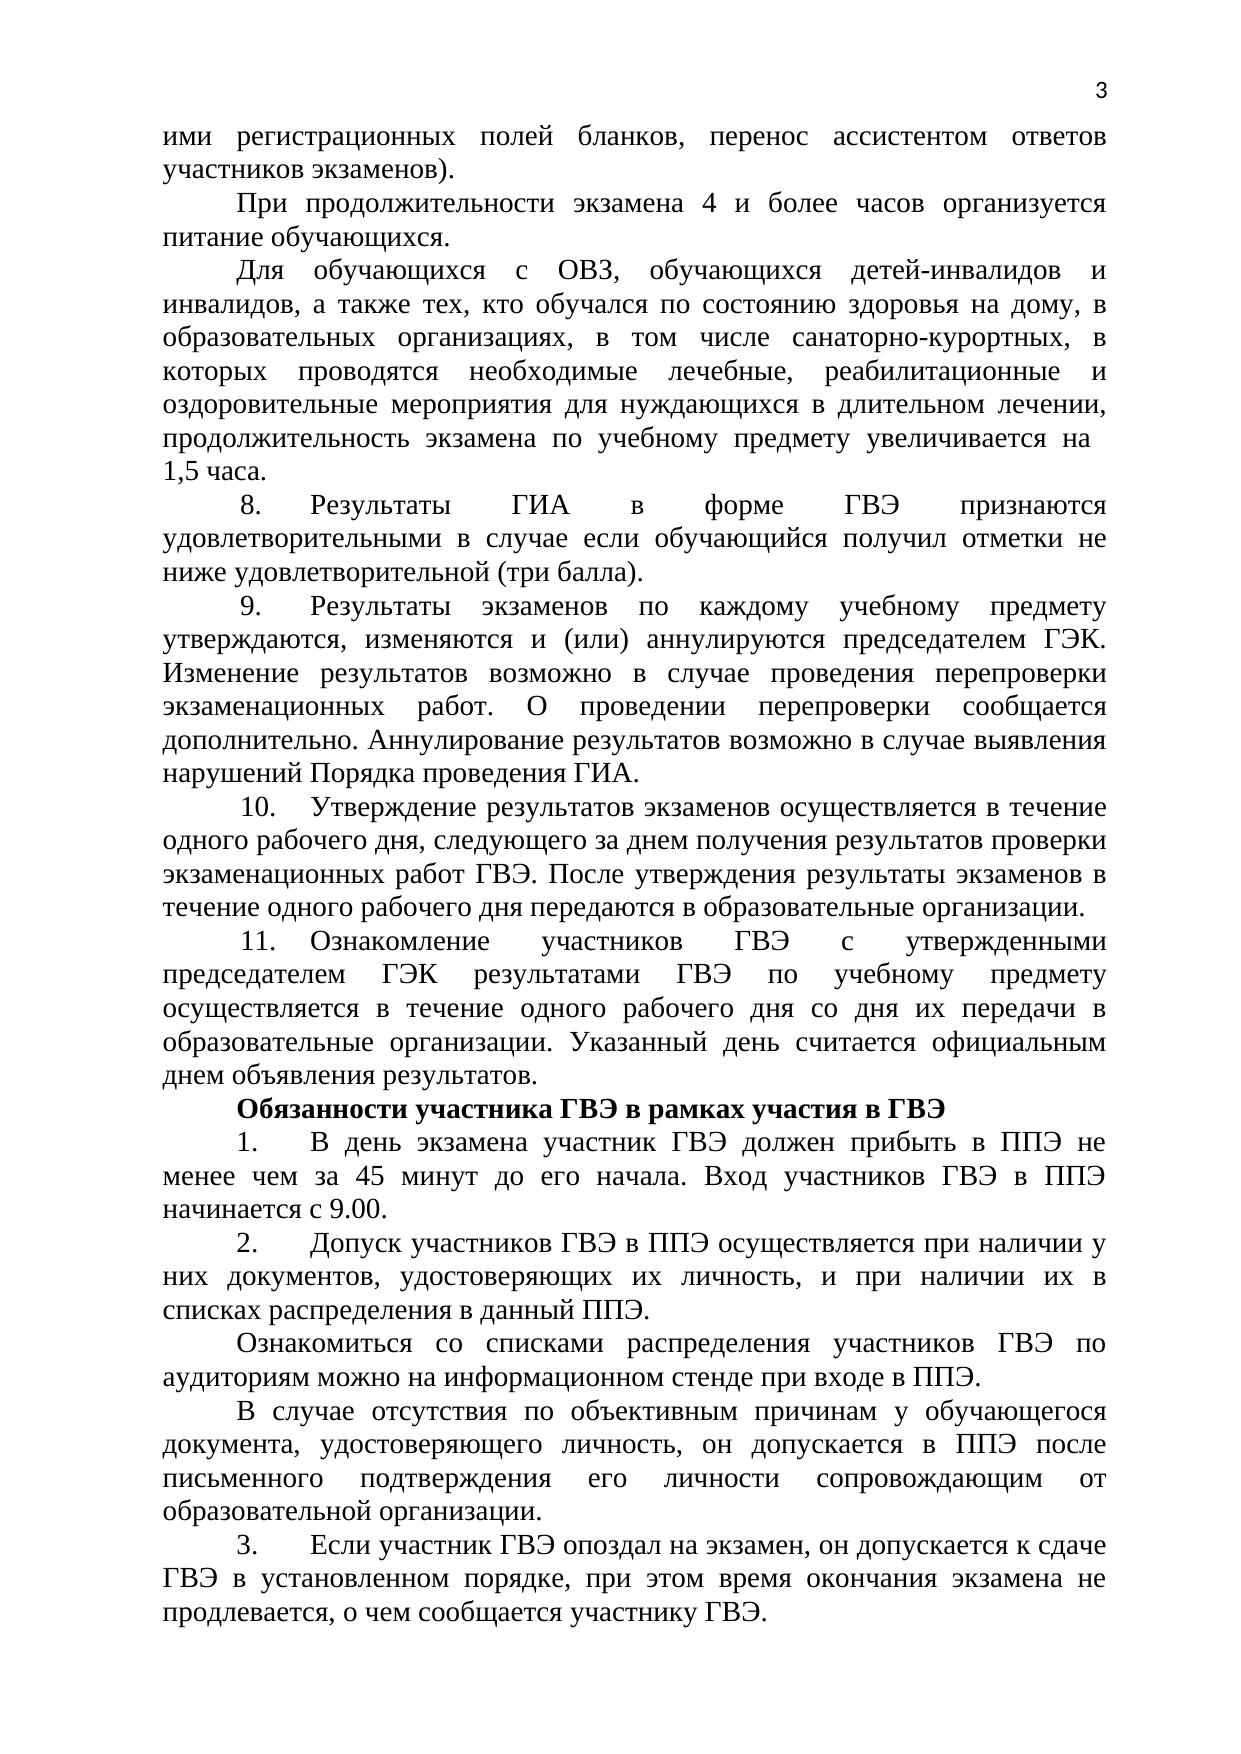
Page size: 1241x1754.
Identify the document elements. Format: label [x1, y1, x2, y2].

table_header [151, 118, 1118, 1627]
